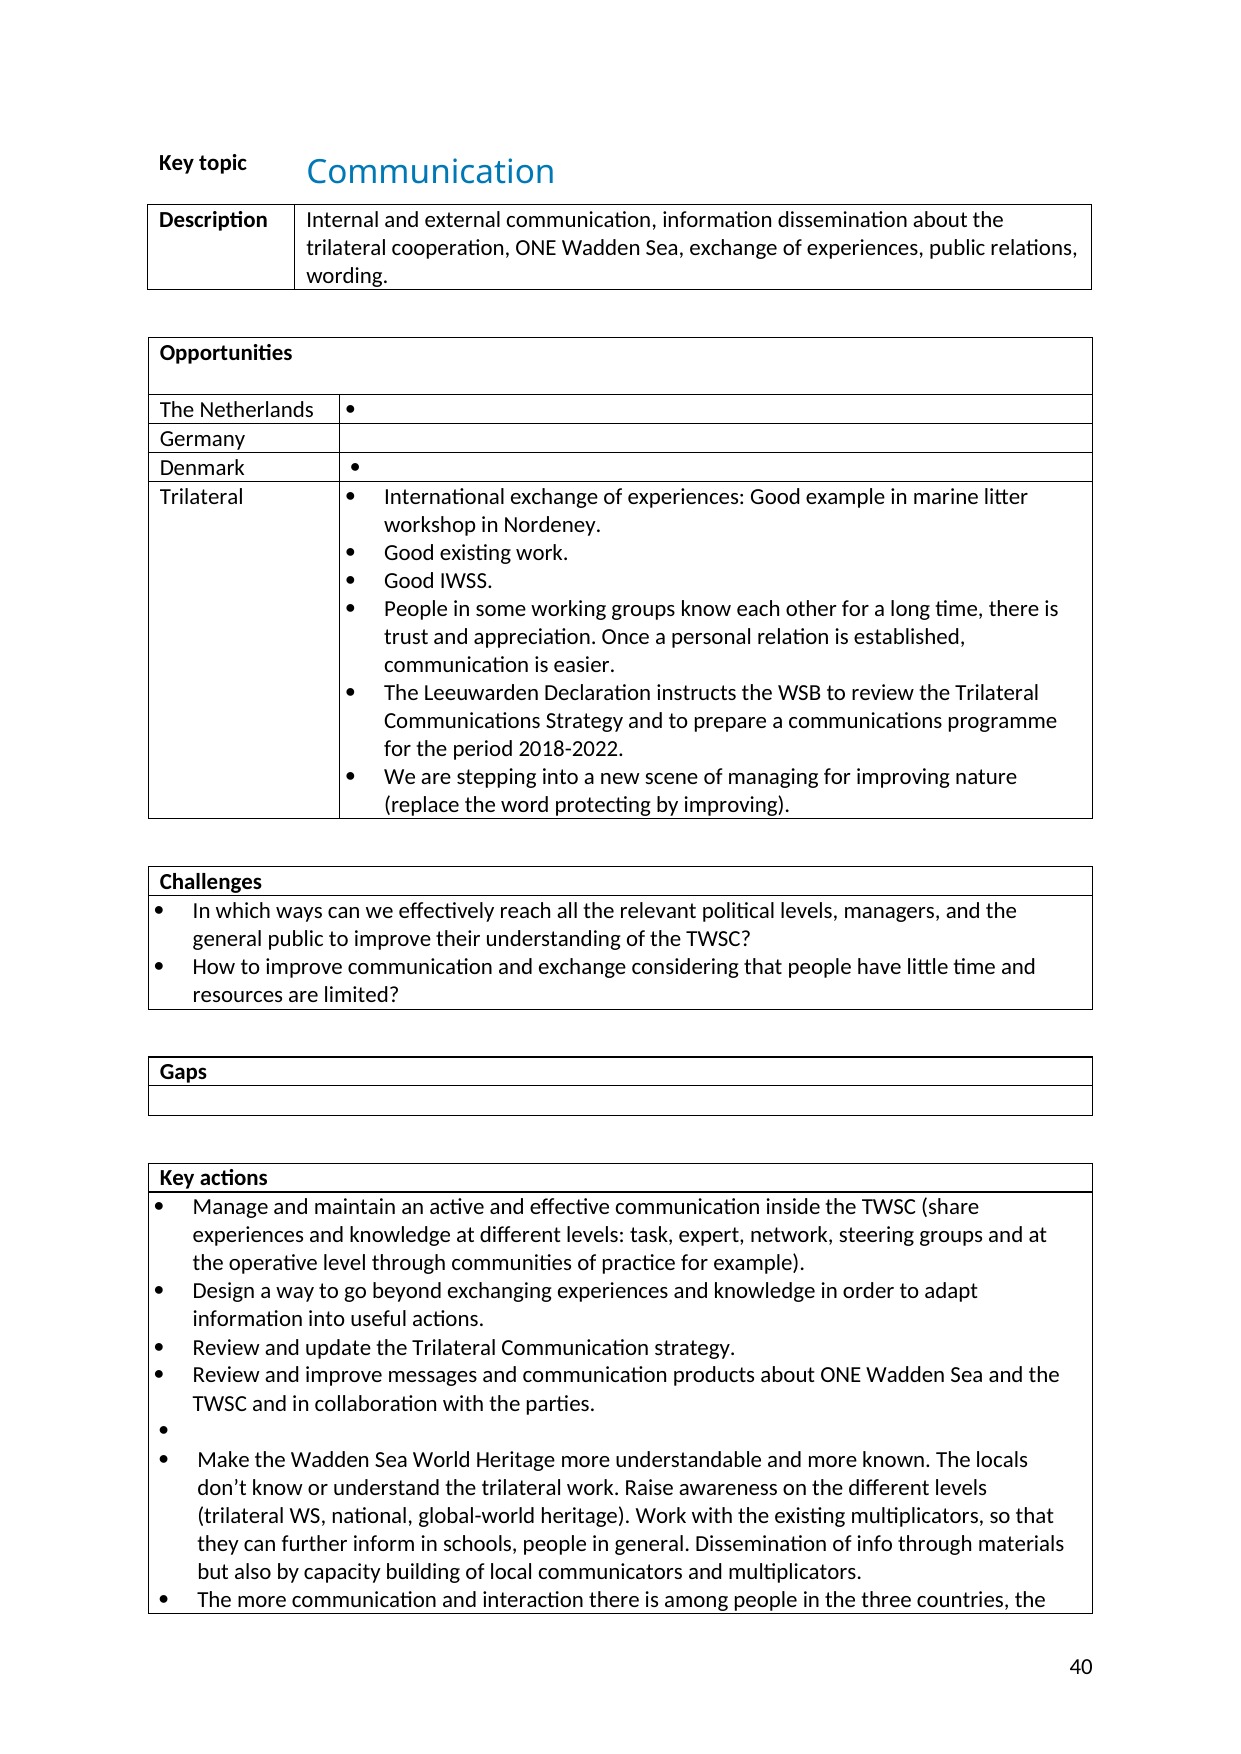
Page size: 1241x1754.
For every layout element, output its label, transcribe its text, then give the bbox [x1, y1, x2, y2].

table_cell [149, 1193, 1092, 1613]
table_cell Trilateral [149, 482, 339, 818]
table_cell [340, 395, 1092, 423]
table_cell Germany [149, 424, 339, 452]
table_cell In which ways can we effectively reach all the relevant political levels, managers, and the general public to improve their understanding of the TWSC? How to improve communication and exchange considering that people have little time and resources are limited? [149, 896, 1092, 1008]
table_cell The Netherlands [149, 395, 339, 423]
table_cell [149, 1086, 1092, 1114]
table_cell Internal and external communication, information dissemination about the trilateral cooperation, ONE Wadden Sea, exchange of experiences, public relations, wording. [295, 205, 1091, 289]
table_cell Denmark [149, 453, 339, 481]
table_cell Description [148, 205, 294, 289]
table_header Key topic [148, 148, 295, 204]
table_header Key actions [149, 1164, 1092, 1191]
table_cell [340, 453, 1092, 481]
table_cell International exchange of experiences: Good example in marine litter workshop in Nordeney. Good existing work. Good IWSS. People in some working groups know each other for a long time, there is trust and appreciation. Once a personal relation is established, communication is easier. The Leeuwarden Declaration instructs the WSB to review the Trilateral Communications Strategy and to prepare a communications programme for the period 2018-2022. We are stepping into a new scene of managing for improving nature (replace the word protecting by improving). [340, 482, 1092, 818]
table_header Gaps [149, 1058, 1092, 1085]
table_header Challenges [149, 867, 1092, 895]
table_header Communication [295, 148, 1092, 204]
table_header Opportunities [149, 338, 1092, 394]
table_cell [340, 424, 1092, 452]
